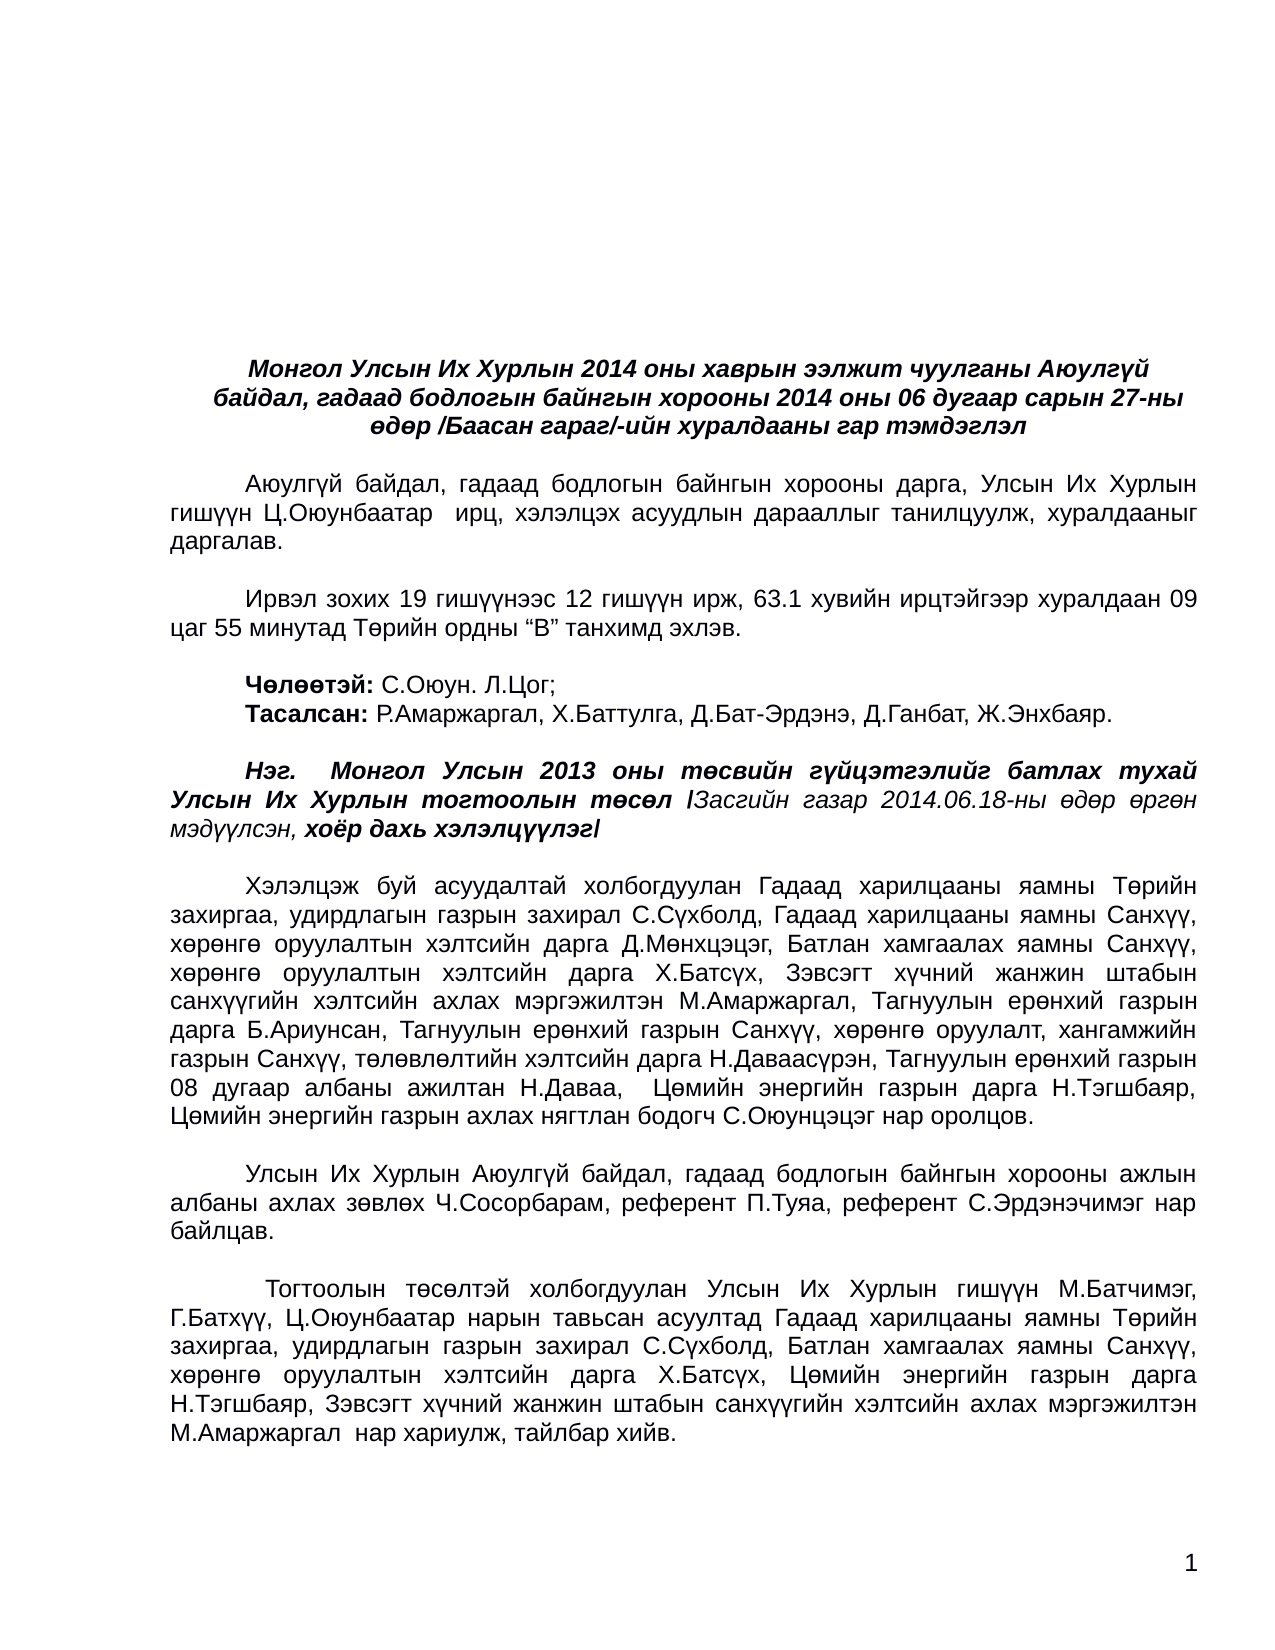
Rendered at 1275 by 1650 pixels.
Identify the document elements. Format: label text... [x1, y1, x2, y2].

text Улсын Их Хурлын Аюулгүй байдал, гадаад бодлогын байнгын хорооны ажлын албаны ахлах зөвлөх Ч.Сосорбарам, референт П.Туяа, референт С.Эрдэнэчимэг нар байлцав. [170, 1159, 1198, 1245]
text Нэг. Монгол Улсын 2013 оны төсвийн гүйцэтгэлийг батлах тухай Улсын Их Хурлын тогтоолын төсөл /Засгийн газар 2014.06.18-ны өдөр өргөн мэдүүлсэн, хоёр дахь хэлэлцүүлэг/ [170, 756, 1198, 842]
text Ирвэл зохих 19 гишүүнээс 12 гишүүн ирж, 63.1 хувийн ирцтэйгээр хуралдаан 09 цаг 55 минутад Төрийн ордны “В” танхимд эхлэв. [170, 584, 1198, 641]
text Чөлөөтэй: С.Оюун. Л.Цог; [170, 670, 1198, 699]
text Хэлэлцэж буй асуудалтай холбогдуулан Гадаад харилцааны яамны Төрийн захиргаа, удирдлагын газрын захирал С.Сүхболд, Гадаад харилцааны яамны Санхүү, хөрөнгө оруулалтын хэлтсийн дарга Д.Мөнхцэцэг, Батлан хамгаалах яамны Санхүү, хөрөнгө оруулалтын хэлтсийн дарга Х.Батсүх, Зэвсэгт хүчний жанжин штабын санхүүгийн хэлтсийн ахлах мэргэжилтэн М.Амаржаргал, Тагнуулын ерөнхий газрын дарга Б.Ариунсан, Тагнуулын ерөнхий газрын Санхүү, хөрөнгө оруулалт, хангамжийн газрын Санхүү, төлөвлөлтийн хэлтсийн дарга Н.Даваасүрэн, Тагнуулын ерөнхий газрын 08 дугаар албаны ажилтан Н.Даваа, Цөмийн энергийн газрын дарга Н.Тэгшбаяр, Цөмийн энергийн газрын ахлах нягтлан бодогч С.Оюунцэцэг нар оролцов. [170, 871, 1198, 1130]
text Монгол Улсын Их Хурлын 2014 оны хаврын ээлжит чуулганы Аюулгүй байдал, гадаад бодлогын байнгын хорооны 2014 оны 06 дугаар сарын 27-ны өдөр /Баасан гараг/-ийн хуралдааны гар тэмдэглэл [199, 354, 1198, 440]
text Тасалсан: Р.Амаржаргал, Х.Баттулга, Д.Бат-Эрдэнэ, Д.Ганбат, Ж.Энхбаяр. [170, 699, 1198, 727]
text Тогтоолын төсөлтэй холбогдуулан Улсын Их Хурлын гишүүн М.Батчимэг, Г.Батхүү, Ц.Оюунбаатар нарын тавьсан асуултад Гадаад харилцааны яамны Төрийн захиргаа, удирдлагын газрын захирал С.Сүхболд, Батлан хамгаалах яамны Санхүү, хөрөнгө оруулалтын хэлтсийн дарга Х.Батсүх, Цөмийн энергийн газрын дарга Н.Тэгшбаяр, Зэвсэгт хүчний жанжин штабын санхүүгийн хэлтсийн ахлах мэргэжилтэн М.Амаржаргал нар хариулж, тайлбар хийв. [170, 1274, 1198, 1446]
text Аюулгүй байдал, гадаад бодлогын байнгын хорооны дарга, Улсын Их Хурлын гишүүн Ц.Оюунбаатар ирц, хэлэлцэх асуудлын дарааллыг танилцуулж, хуралдааныг даргалав. [170, 469, 1198, 555]
